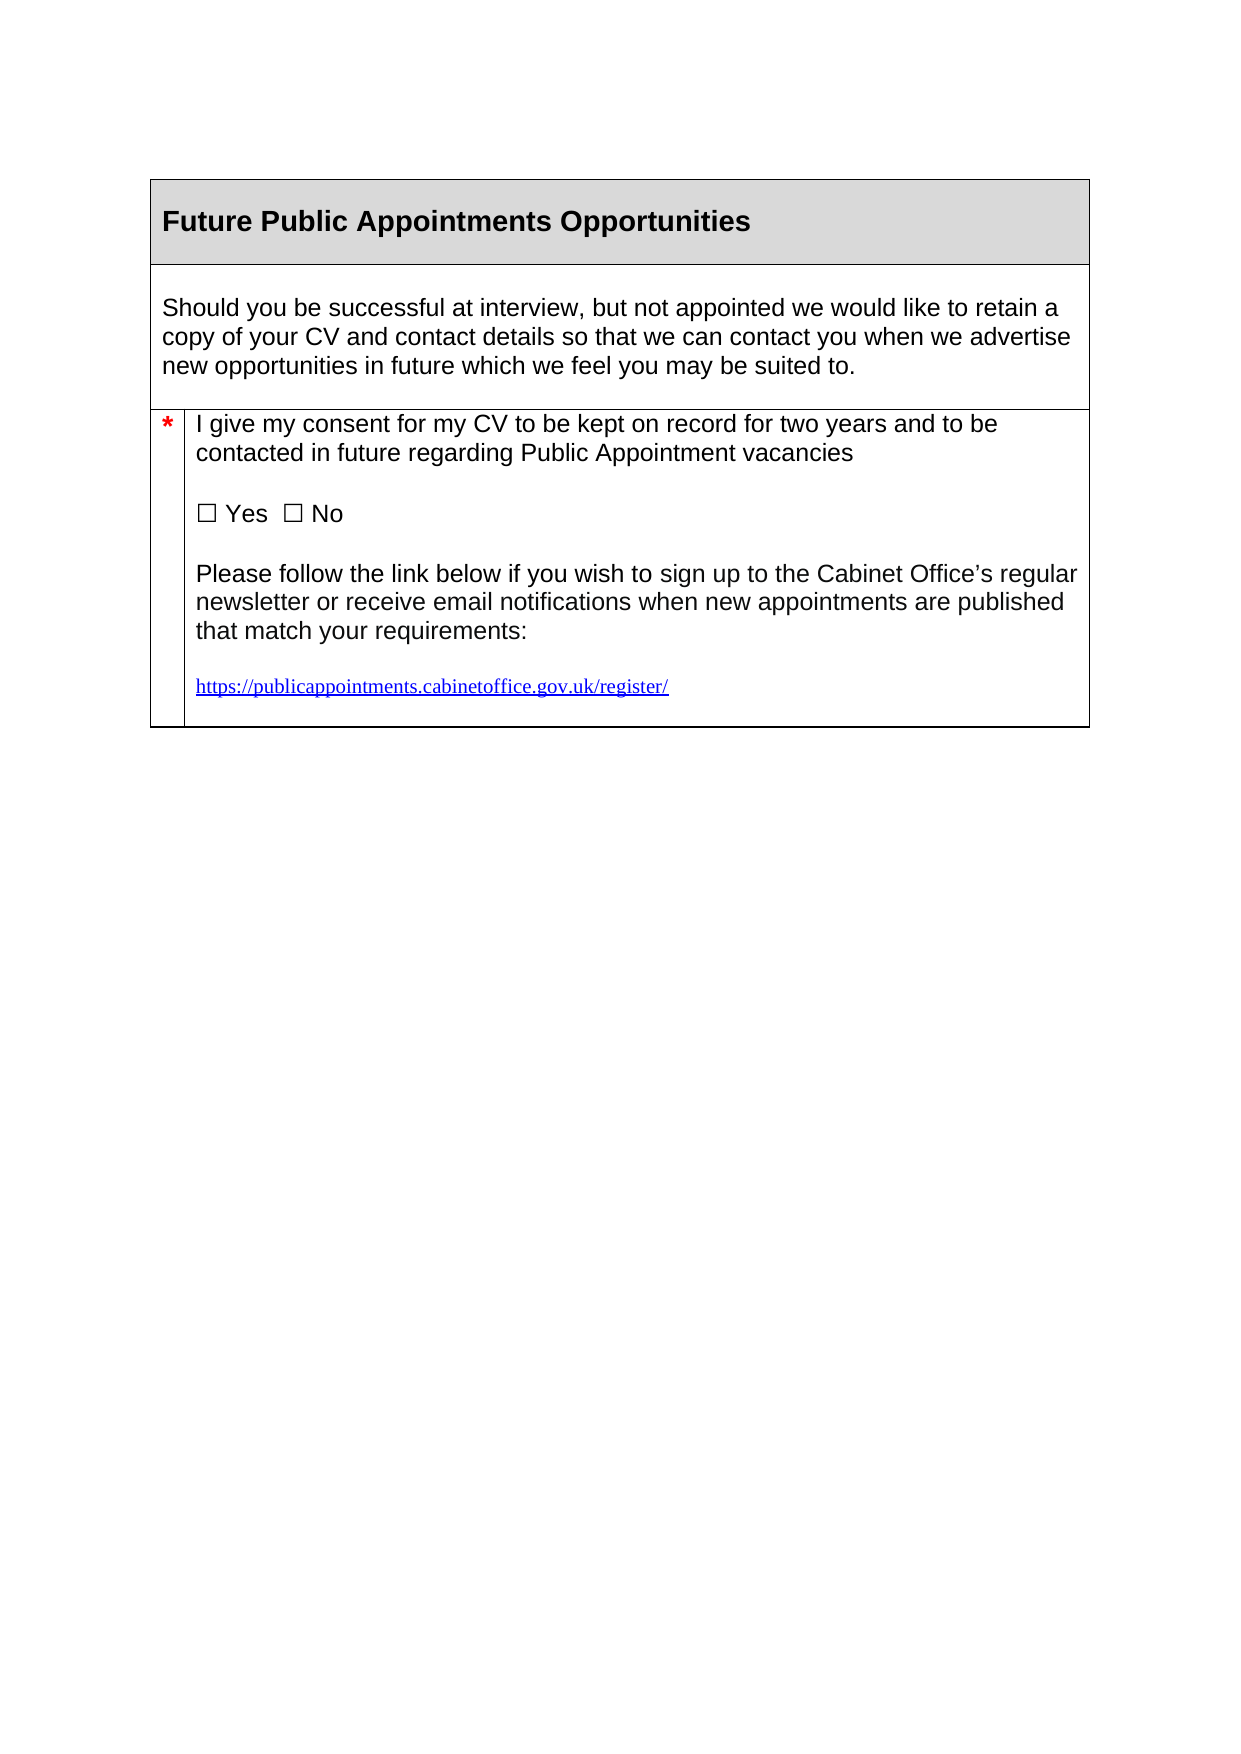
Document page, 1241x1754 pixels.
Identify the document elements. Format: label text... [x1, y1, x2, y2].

table_cell * [151, 410, 184, 726]
table_header Future Public Appointments Opportunities [151, 180, 1089, 264]
table_cell I give my consent for my CV to be kept on record for two years and to be contacted in future regarding Public Appointment vacancies Yes No Please follow the link below if you wish to sign up to the Cabinet Office’s regular newsletter or receive email notifications when new appointments are published that match your requirements: https://publicappointments.cabinetoffice.gov.uk/register/ [185, 410, 1089, 726]
table_cell Should you be successful at interview, but not appointed we would like to retain a copy of your CV and contact details so that we can contact you when we advertise new opportunities in future which we feel you may be suited to. [151, 265, 1089, 408]
